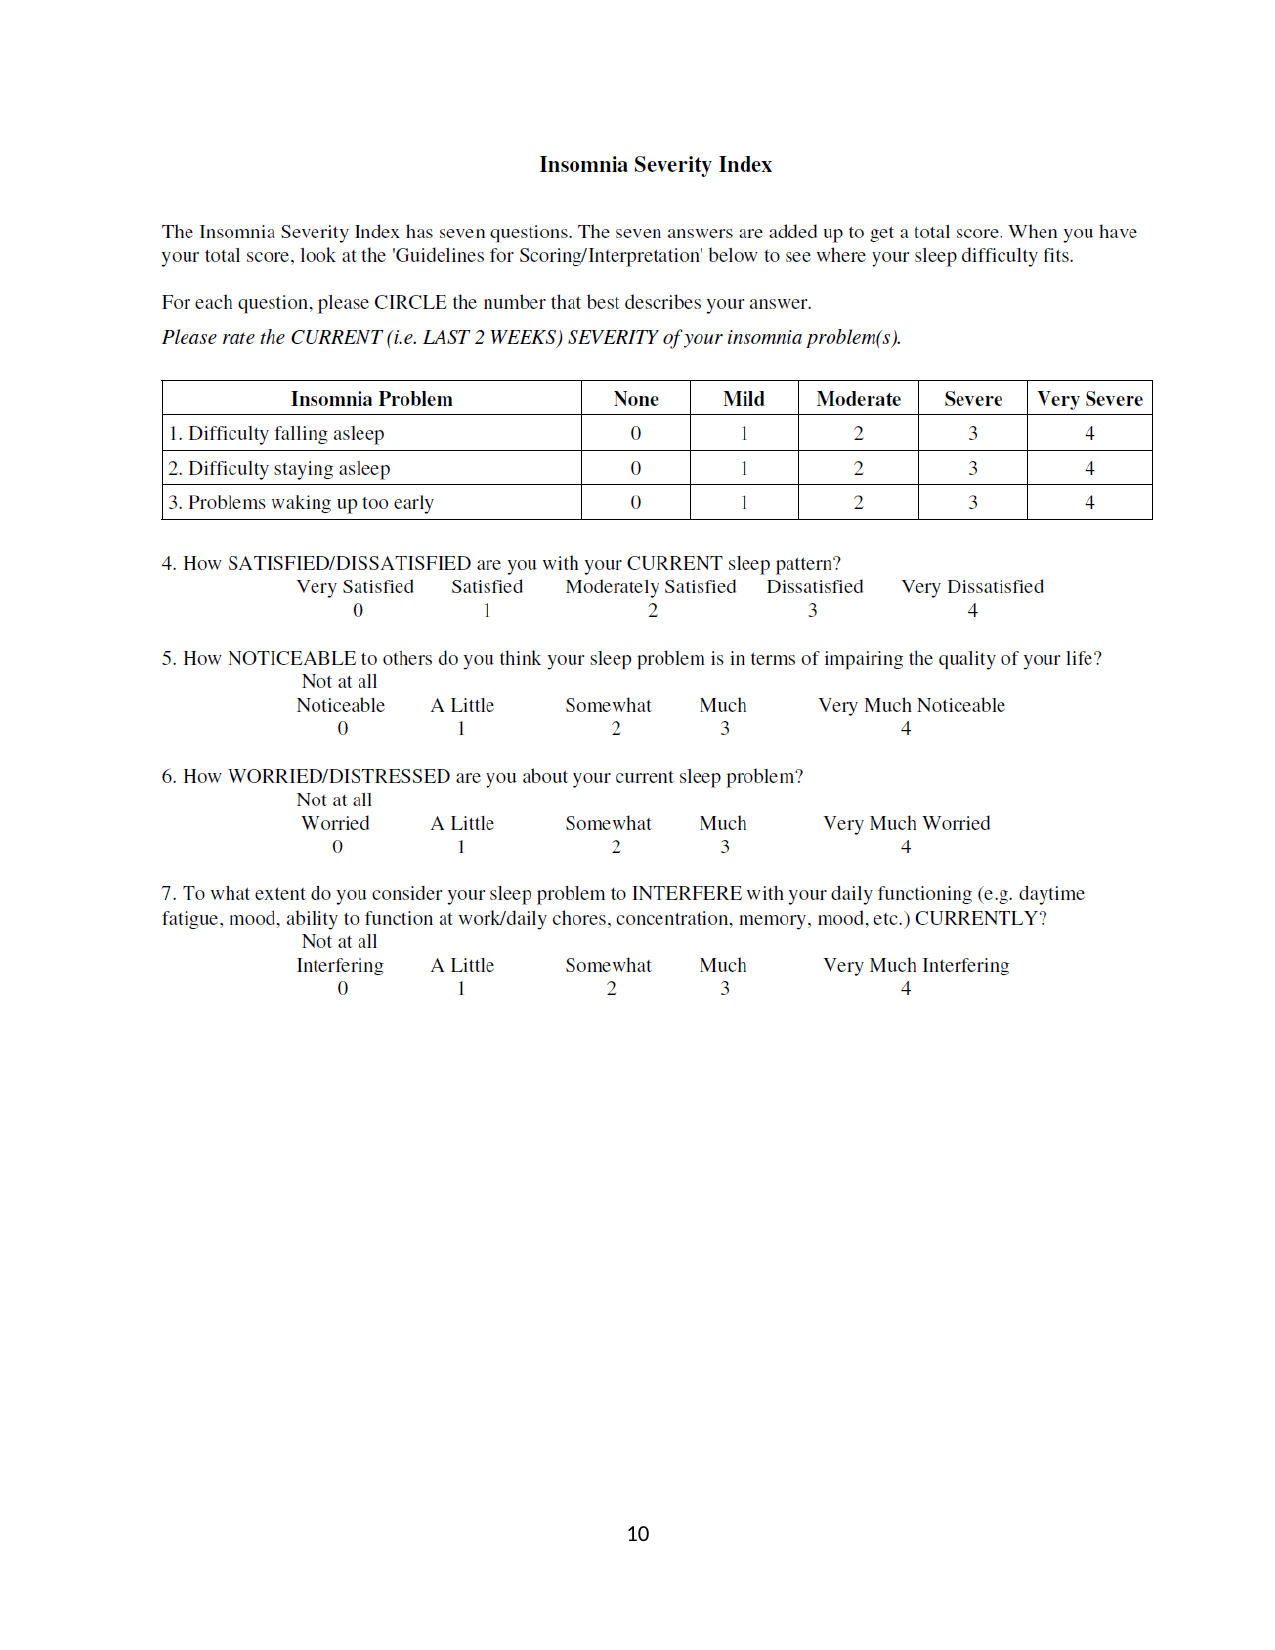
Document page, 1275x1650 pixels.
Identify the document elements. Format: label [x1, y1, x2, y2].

picture [102, 150, 1173, 1016]
